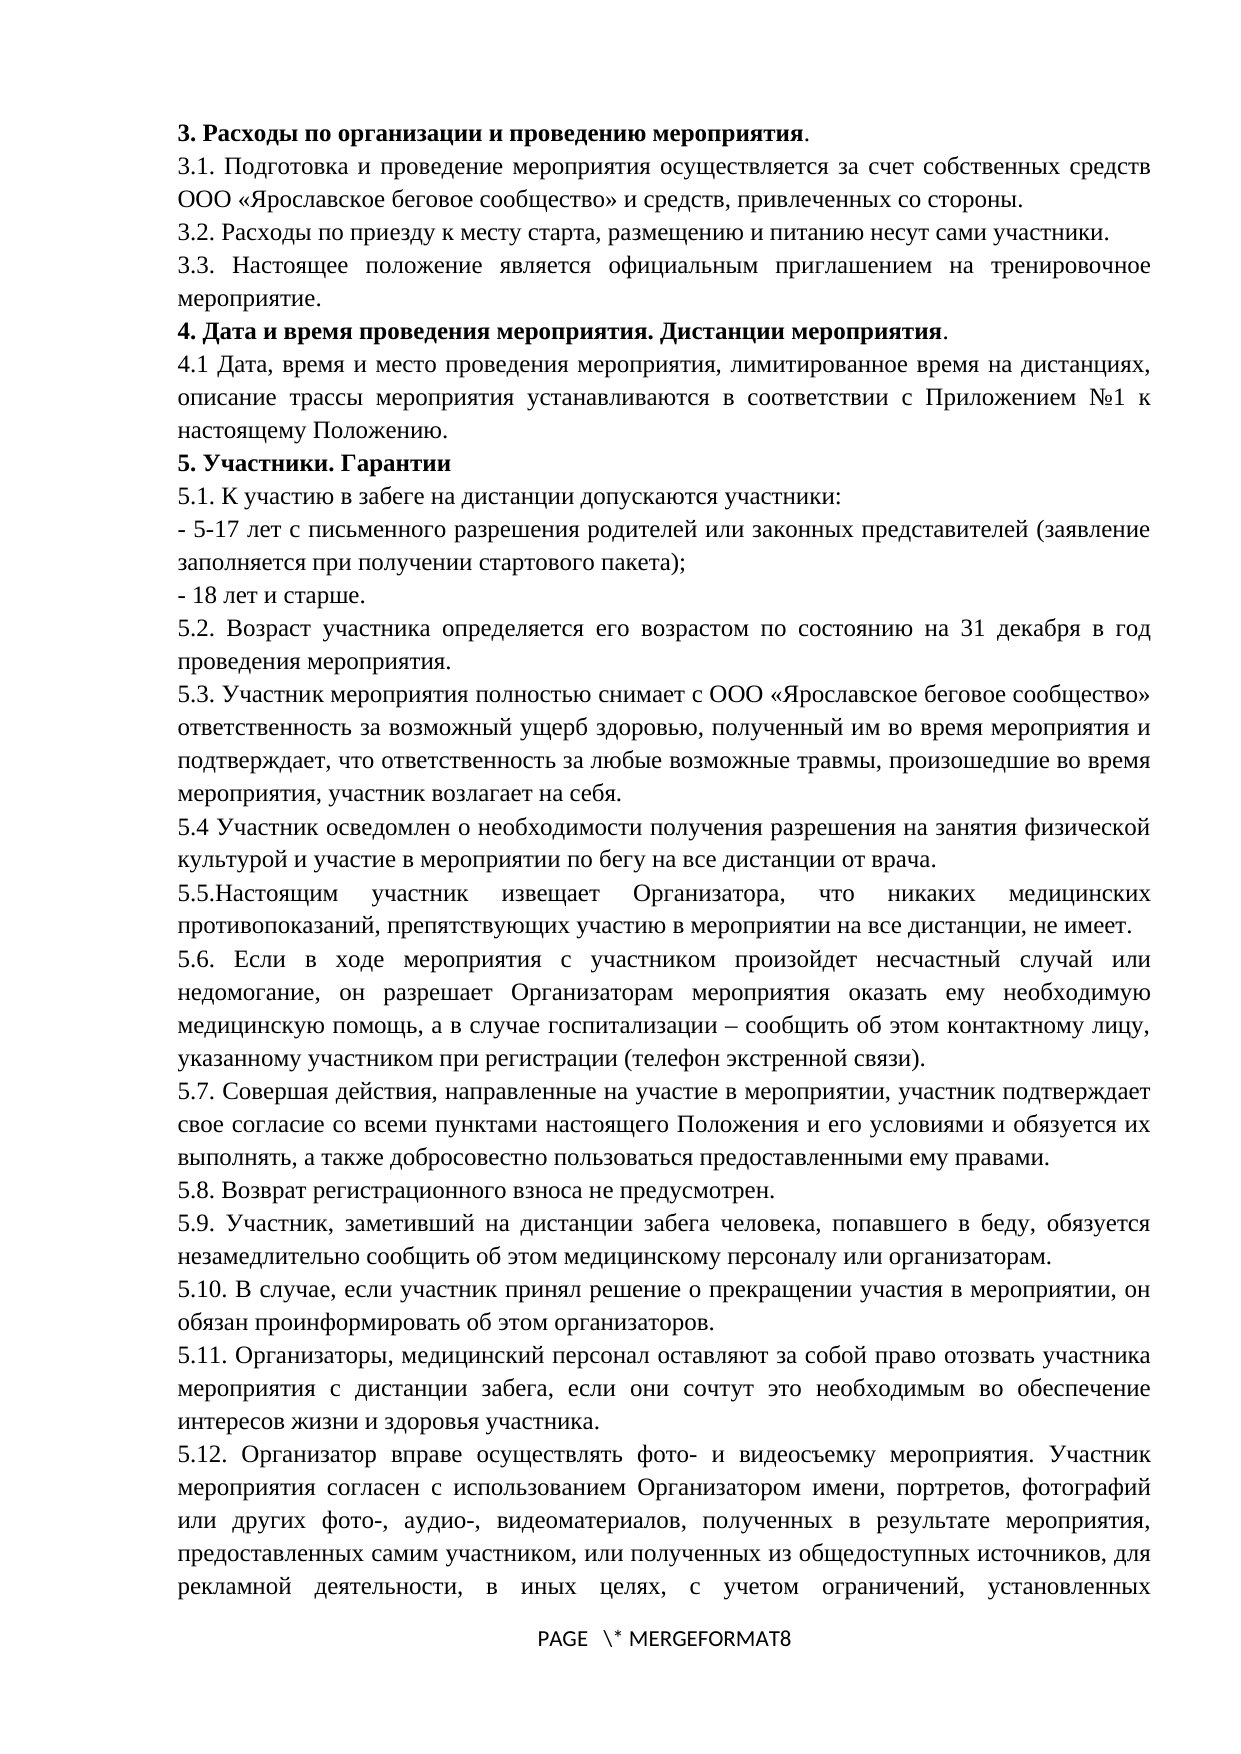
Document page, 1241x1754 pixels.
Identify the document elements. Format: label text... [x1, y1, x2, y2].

text 3.2. Расходы по приезду к месту старта, размещению и питанию несут сами участники. [177, 217, 1152, 246]
text 5.6. Если в ходе мероприятия с участником произойдет несчастный случай или недомогание, он разрешает Организаторам мероприятия оказать ему необходимую медицинскую помощь, а в случае госпитализации – сообщить об этом контактному лицу, указанному участником при регистрации (телефон экстренной связи). [177, 944, 1152, 1071]
text 5.1. К участию в забеге на дистанции допускаются участники: [177, 481, 1152, 510]
text 5.5.Настоящим участник извещает Организатора, что никаких медицинских противопоказаний, препятствующих участию в мероприятии на все дистанции, не имеет. [177, 878, 1152, 939]
text 5.11. Организаторы, медицинский персонал оставляют за собой право отозвать участника мероприятия с дистанции забега, если они сочтут это необходимым во обеспечение интересов жизни и здоровья участника. [177, 1340, 1152, 1435]
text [177, 1439, 1152, 1600]
text 3.1. Подготовка и проведение мероприятия осуществляется за счет собственных средств ООО «Ярославское беговое сообщество» и средств, привлеченных со стороны. [177, 151, 1152, 213]
text 5.10. В случае, если участник принял решение о прекращении участия в мероприятии, он обязан проинформировать об этом организаторов. [177, 1274, 1152, 1336]
text 4.1 Дата, время и место проведения мероприятия, лимитированное время на дистанциях, описание трассы мероприятия устанавливаются в соответствии с Приложением №1 к настоящему Положению. [177, 349, 1152, 444]
text 5.8. Возврат регистрационного взноса не предусмотрен. [177, 1175, 1152, 1203]
text 5. Участники. Гарантии [177, 448, 1152, 477]
text 5.7. Совершая действия, направленные на участие в мероприятии, участник подтверждает свое согласие со всеми пунктами настоящего Положения и его условиями и обязуется их выполнять, а также добросовестно пользоваться предоставленными ему правами. [177, 1076, 1152, 1171]
text 5.3. Участник мероприятия полностью снимает с ООО «Ярославское беговое сообщество» ответственность за возможный ущерб здоровью, полученный им во время мероприятия и подтверждает, что ответственность за любые возможные травмы, произошедшие во время мероприятия, участник возлагает на себя. [177, 679, 1152, 807]
text 5.9. Участник, заметивший на дистанции забега человека, попавшего в беду, обязуется незамедлительно сообщить об этом медицинскому персоналу или организаторам. [177, 1208, 1152, 1269]
text - 18 лет и старше. [177, 580, 1152, 609]
text 5.2. Возраст участника определяется его возрастом по состоянию на 31 декабря в год проведения мероприятия. [177, 613, 1152, 675]
text 4. Дата и время проведения мероприятия. Дистанции мероприятия. [177, 316, 1152, 345]
text 3. Расходы по организации и проведению мероприятия. [177, 118, 1152, 147]
text - 5-17 лет с письменного разрешения родителей или законных представителей (заявление заполняется при получении стартового пакета); [177, 514, 1152, 576]
text 5.4 Участник осведомлен о необходимости получения разрешения на занятия физической культурой и участие в мероприятии по бегу на все дистанции от врача. [177, 812, 1152, 873]
text 3.3. Настоящее положение является официальным приглашением на тренировочное мероприятие. [177, 250, 1152, 312]
